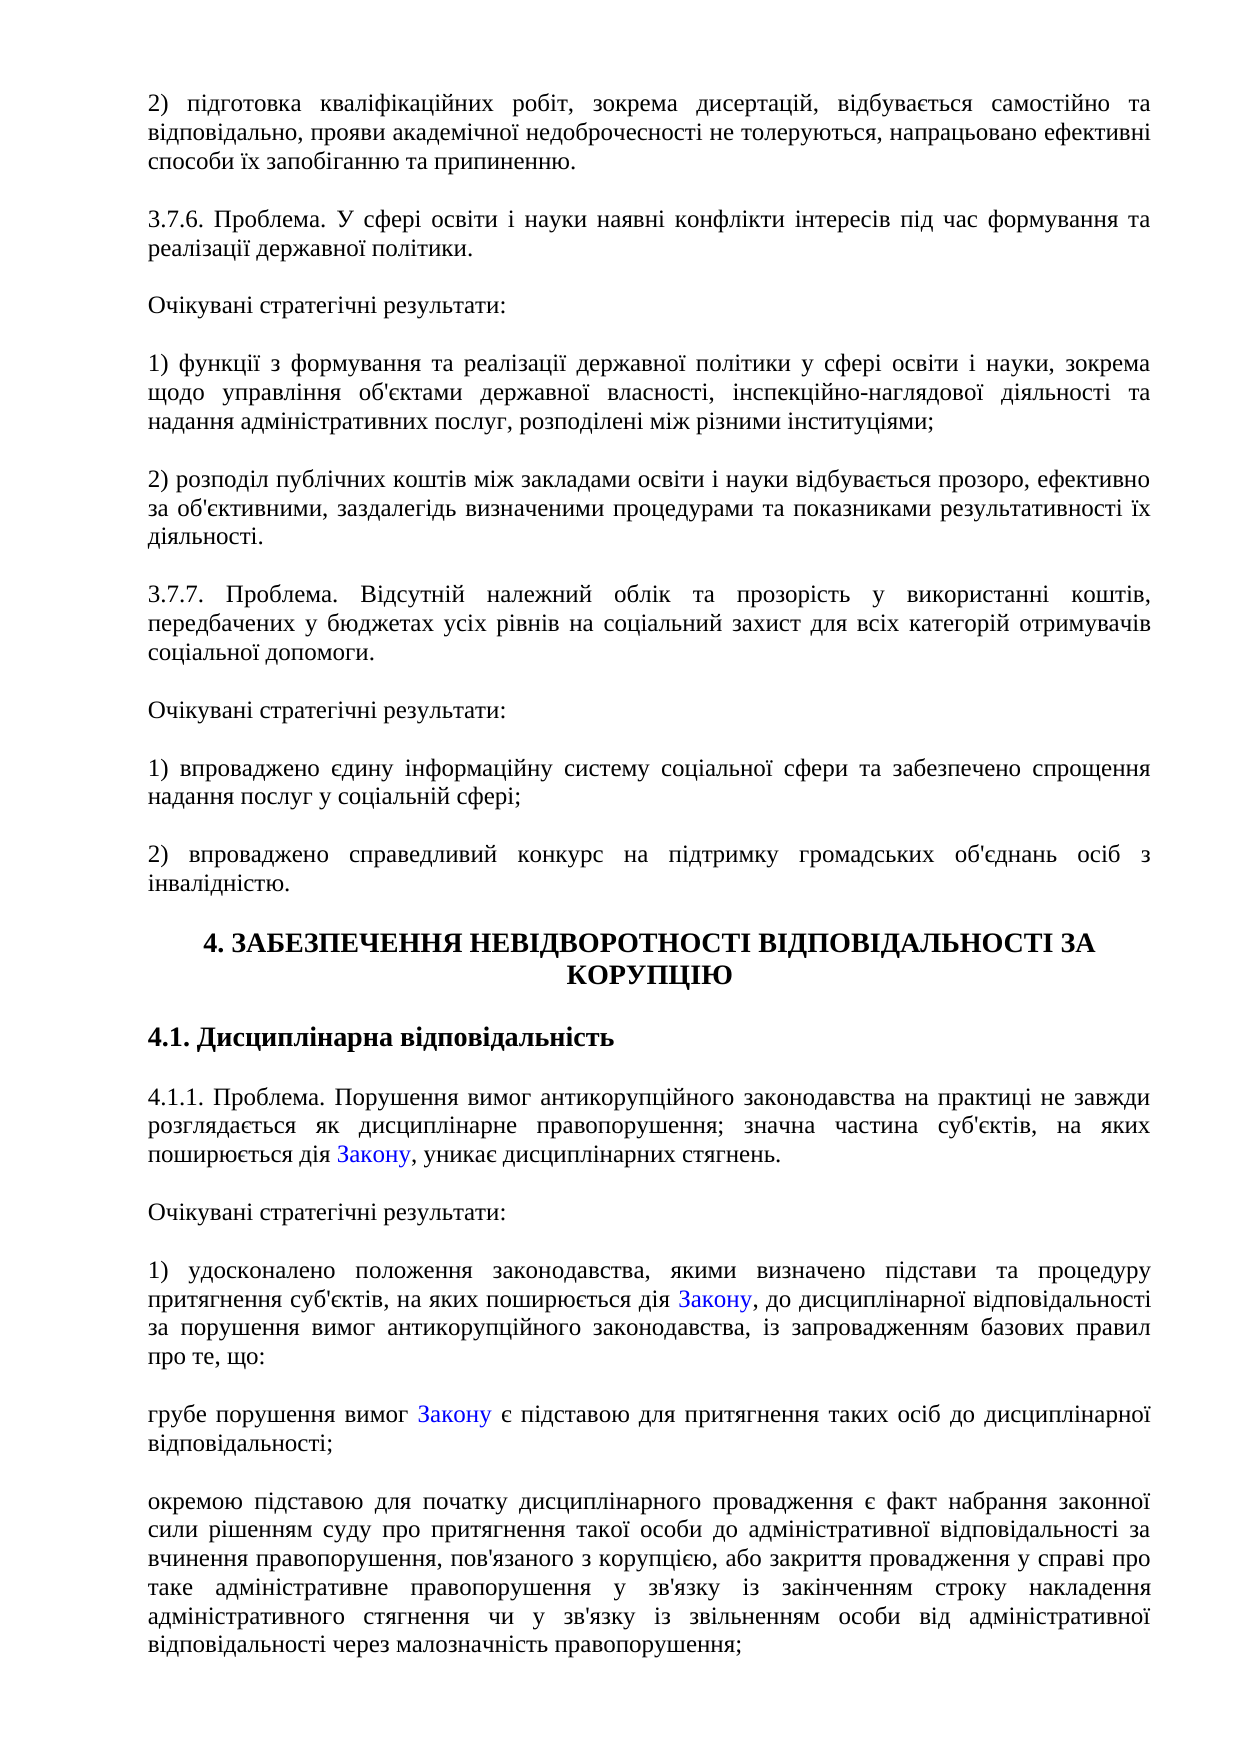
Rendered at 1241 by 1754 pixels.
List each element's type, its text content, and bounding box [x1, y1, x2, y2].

text 1) впроваджено єдину інформаційну систему соціальної сфери та забезпечено спрощення надання послуг у соціальній сфері; [148, 753, 1152, 810]
text 4.1.1. Проблема. Порушення вимог антикорупційного законодавства на практиці не завжди розглядається як дисциплінарне правопорушення; значна частина суб'єктів, на яких поширюється дія Закону, уникає дисциплінарних стягнень. [148, 1082, 1152, 1168]
text грубе порушення вимог Закону є підставою для притягнення таких осіб до дисциплінарної відповідальності; [148, 1399, 1152, 1457]
text Очікувані стратегічні результати: [148, 695, 1152, 723]
text 1) функції з формування та реалізації державної політики у сфері освіти і науки, зокрема щодо управління об'єктами державної власності, інспекційно-наглядової діяльності та надання адміністративних послуг, розподілені між різними інституціями; [148, 348, 1152, 435]
subtitle 4. ЗАБЕЗПЕЧЕННЯ НЕВІДВОРОТНОСТІ ВІДПОВІДАЛЬНОСТІ ЗА КОРУПЦІЮ [148, 926, 1152, 991]
text 2) розподіл публічних коштів між закладами освіти і науки відбувається прозоро, ефективно за об'єктивними, заздалегідь визначеними процедурами та показниками результативності їх діяльності. [148, 464, 1152, 550]
text 2) впроваджено справедливий конкурс на підтримку громадських об'єднань осіб з інвалідністю. [148, 839, 1152, 897]
text окремою підставою для початку дисциплінарного провадження є факт набрання законної сили рішенням суду про притягнення такої особи до адміністративної відповідальності за вчинення правопорушення, пов'язаного з корупцією, або закриття провадження у справі про таке адміністративне правопорушення у зв'язку із закінченням строку накладення адміністративного стягнення чи у зв'язку із звільненням особи від адміністративної відповідальності через малозначність правопорушення; [148, 1486, 1152, 1658]
text 2) підготовка кваліфікаційних робіт, зокрема дисертацій, відбувається самостійно та відповідально, прояви академічної недоброчесності не толеруються, напрацьовано ефективні способи їх запобіганню та припиненню. [148, 88, 1152, 175]
text Очікувані стратегічні результати: [148, 291, 1152, 319]
text 1) удосконалено положення законодавства, якими визначено підстави та процедуру притягнення суб'єктів, на яких поширюється дія Закону, до дисциплінарної відповідальності за порушення вимог антикорупційного законодавства, із запровадженням базових правил про те, що: [148, 1255, 1152, 1370]
text 3.7.7. Проблема. Відсутній належний облік та прозорість у використанні коштів, передбачених у бюджетах усіх рівнів на соціальний захист для всіх категорій отримувачів соціальної допомоги. [148, 579, 1152, 666]
text Очікувані стратегічні результати: [148, 1197, 1152, 1226]
subtitle 4.1. Дисциплінарна відповідальність [148, 1020, 1152, 1052]
text 3.7.6. Проблема. У сфері освіти і науки наявні конфлікти інтересів під час формування та реалізації державної політики. [148, 204, 1152, 261]
